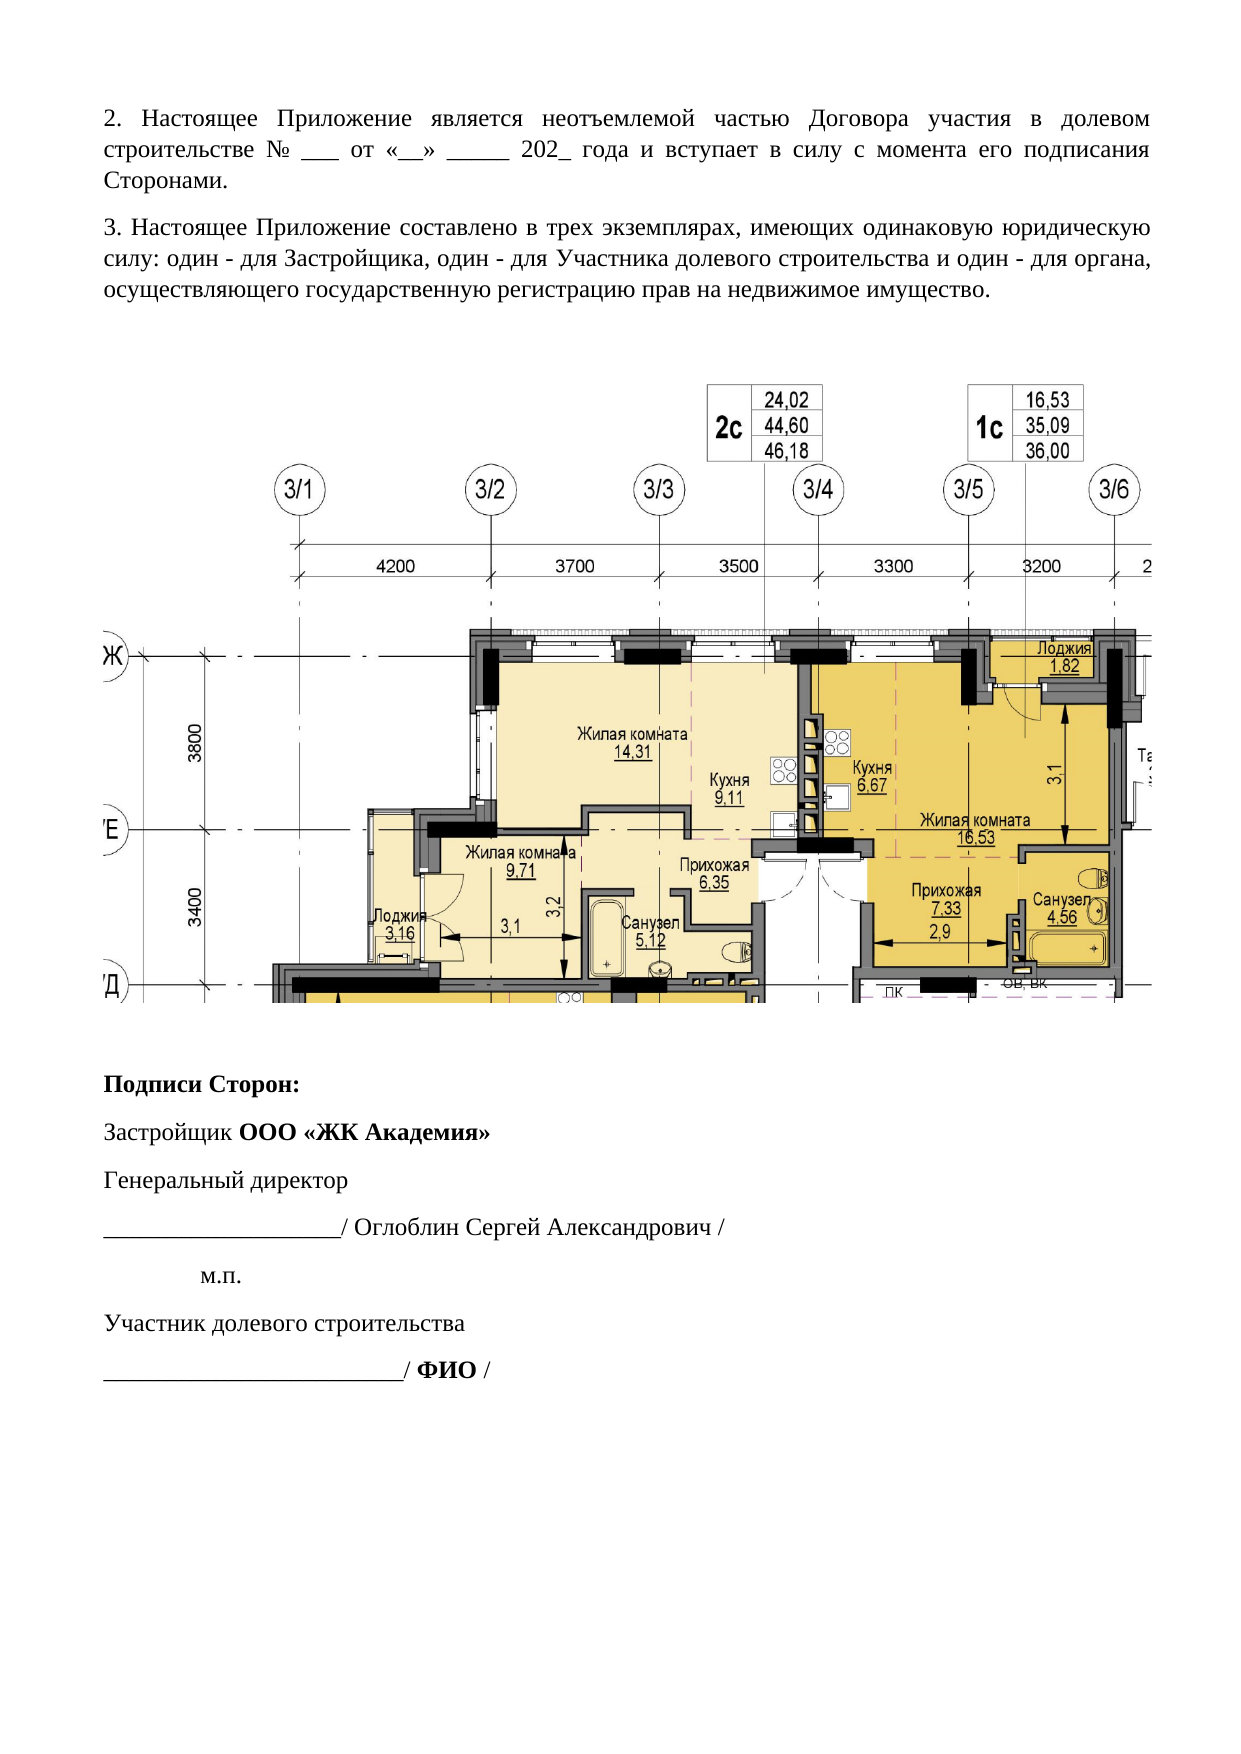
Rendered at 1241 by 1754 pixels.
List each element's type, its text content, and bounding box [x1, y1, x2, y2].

picture [103, 370, 1152, 1003]
text 3. Настоящее Приложение составлено в трех экземплярах, имеющих одинаковую юридическую силу: один - для Застройщика, один - для Участника долевого строительства и один - для органа, осуществляющего государственную регистрацию прав на недвижимое имущество. [103, 212, 1152, 303]
text м.п. [103, 1260, 1152, 1289]
text ________________________/ ФИО / [103, 1356, 1152, 1384]
text Участник долевого строительства [103, 1308, 1152, 1337]
text Подписи Сторон: [103, 1069, 1152, 1098]
text Генеральный директор [103, 1165, 1152, 1193]
text ___________________/ Оглоблин Сергей Александрович / [103, 1212, 1152, 1241]
text Застройщик ООО «ЖК Академия» [103, 1117, 1152, 1146]
text 2. Настоящее Приложение является неотъемлемой частью Договора участия в долевом строительстве № ___ от «__» _____ 202_ года и вступает в силу с момента его подписания Сторонами. [103, 103, 1152, 193]
